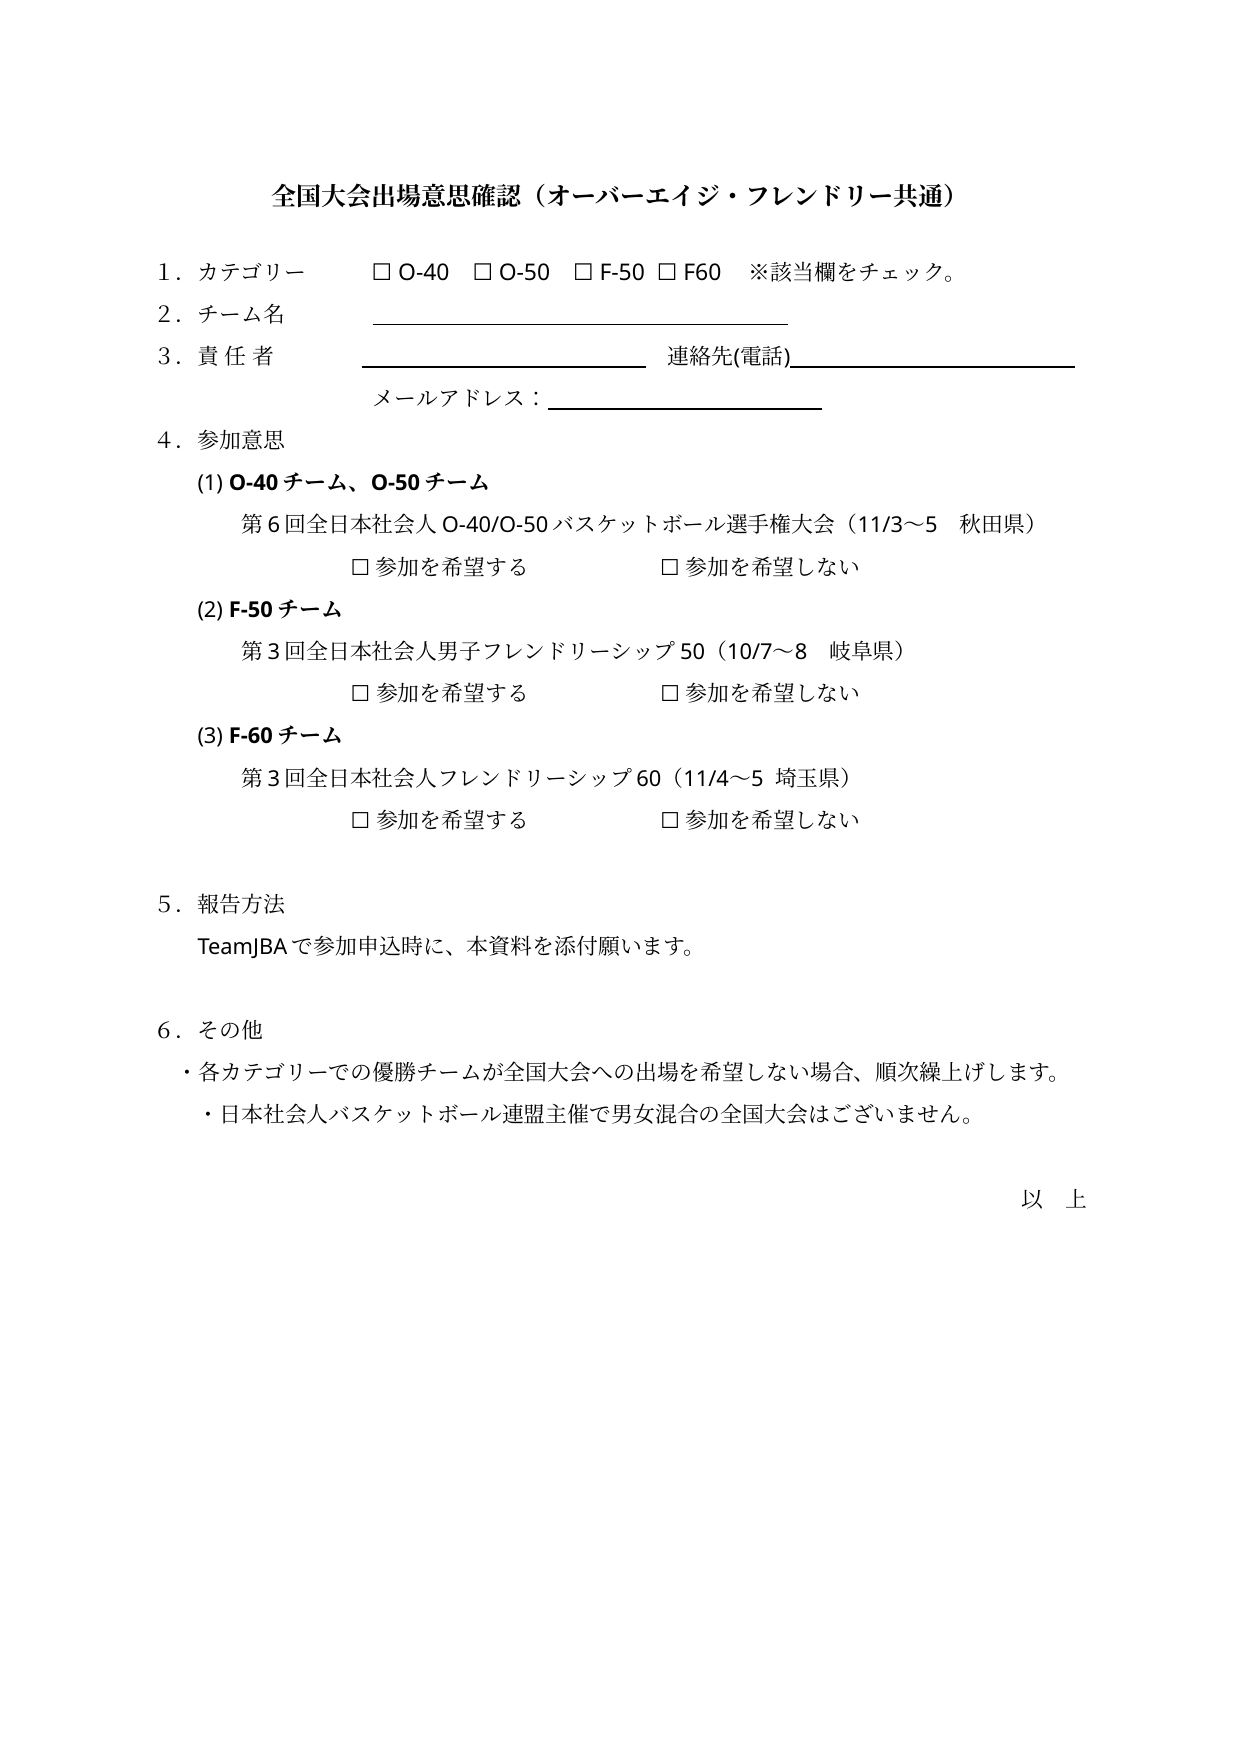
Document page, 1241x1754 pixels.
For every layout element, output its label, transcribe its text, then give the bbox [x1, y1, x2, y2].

text 以 上 [153, 1179, 1087, 1216]
text 参加を希望する 参加を希望しない [153, 673, 1087, 711]
text TeamJBAで参加申込時に、本資料を添付願います。 [153, 926, 1087, 964]
text (2) F-50チーム [153, 589, 1087, 627]
text ３．責任者 連絡先(電話) [153, 336, 1087, 373]
text ５．報告方法 [153, 884, 1087, 922]
text 第3回全日本社会人男子フレンドリーシップ50（10/7～8 岐阜県） [153, 631, 1087, 669]
text ４．参加意思 [153, 420, 1087, 458]
text ☐ 参加を希望する ☐ 参加を希望しない [153, 800, 1087, 837]
text ２．チーム名 [153, 294, 1087, 331]
text ・日本社会人バスケットボール連盟主催で男女混合の全国大会はございません。 [153, 1095, 1087, 1132]
text (1) O-40チーム、O-50チーム [153, 462, 1087, 500]
text (3) F-60チーム [153, 716, 1087, 753]
text 参加を希望する 参加を希望しない [153, 547, 1087, 584]
text ６．その他 [153, 1010, 1087, 1048]
text 全国大会出場意思確認（オーバーエイジ・フレンドリー共通） [153, 176, 1087, 214]
text ・各カテゴリーでの優勝チームが全国大会への出場を希望しない場合、順次繰上げします。 [153, 1052, 1087, 1090]
text １．カテゴリー O-40 O-50 F-50 F60 ※該当欄をチェック。 [153, 251, 1087, 289]
text 第3回全日本社会人フレンドリーシップ60（11/4～5 埼玉県） [153, 758, 1087, 795]
text メールアドレス： [153, 378, 1087, 416]
text 第6回全日本社会人O-40/O-50バスケットボール選手権大会（11/3～5 秋田県） [153, 505, 1087, 542]
